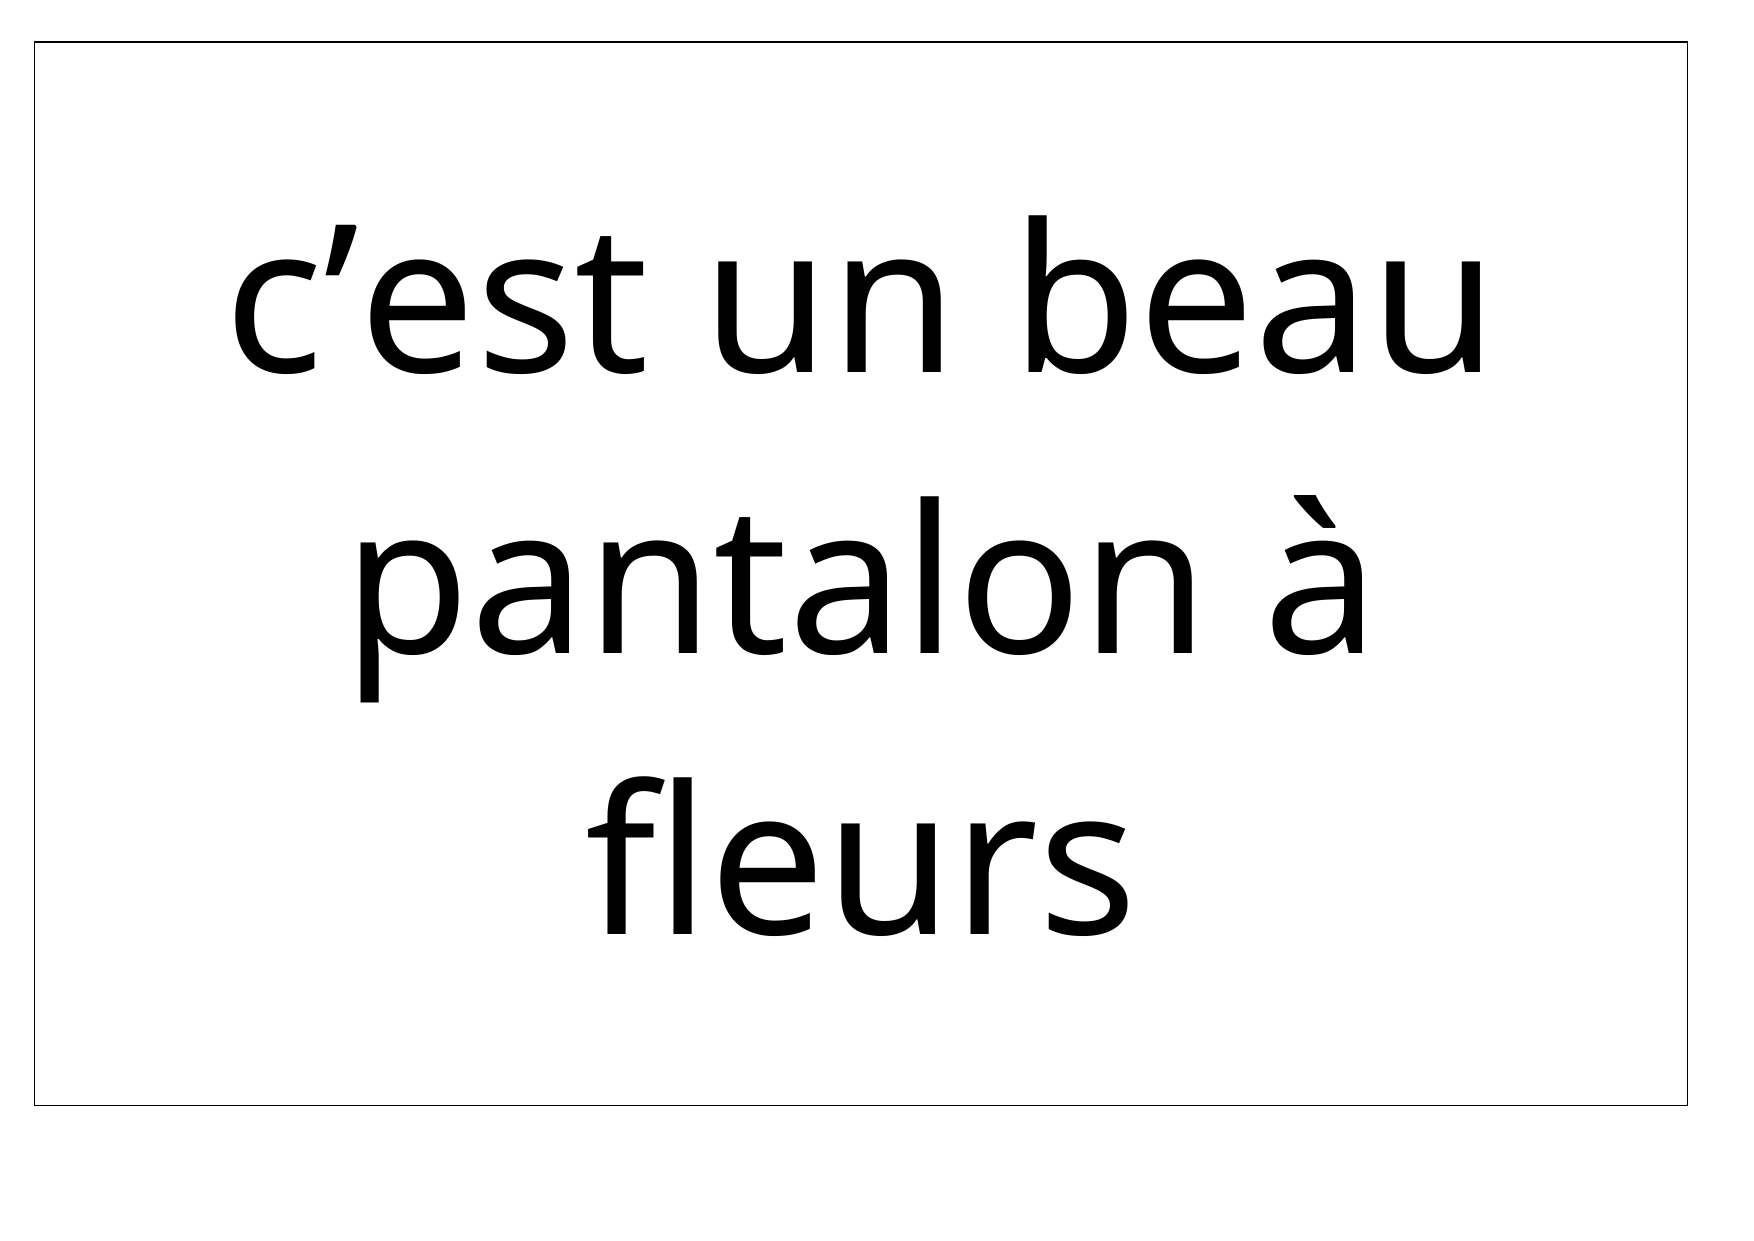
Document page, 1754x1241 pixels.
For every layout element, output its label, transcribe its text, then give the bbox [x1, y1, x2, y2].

table_cell c’est un beau pantalon à fleurs [35, 43, 1687, 1104]
